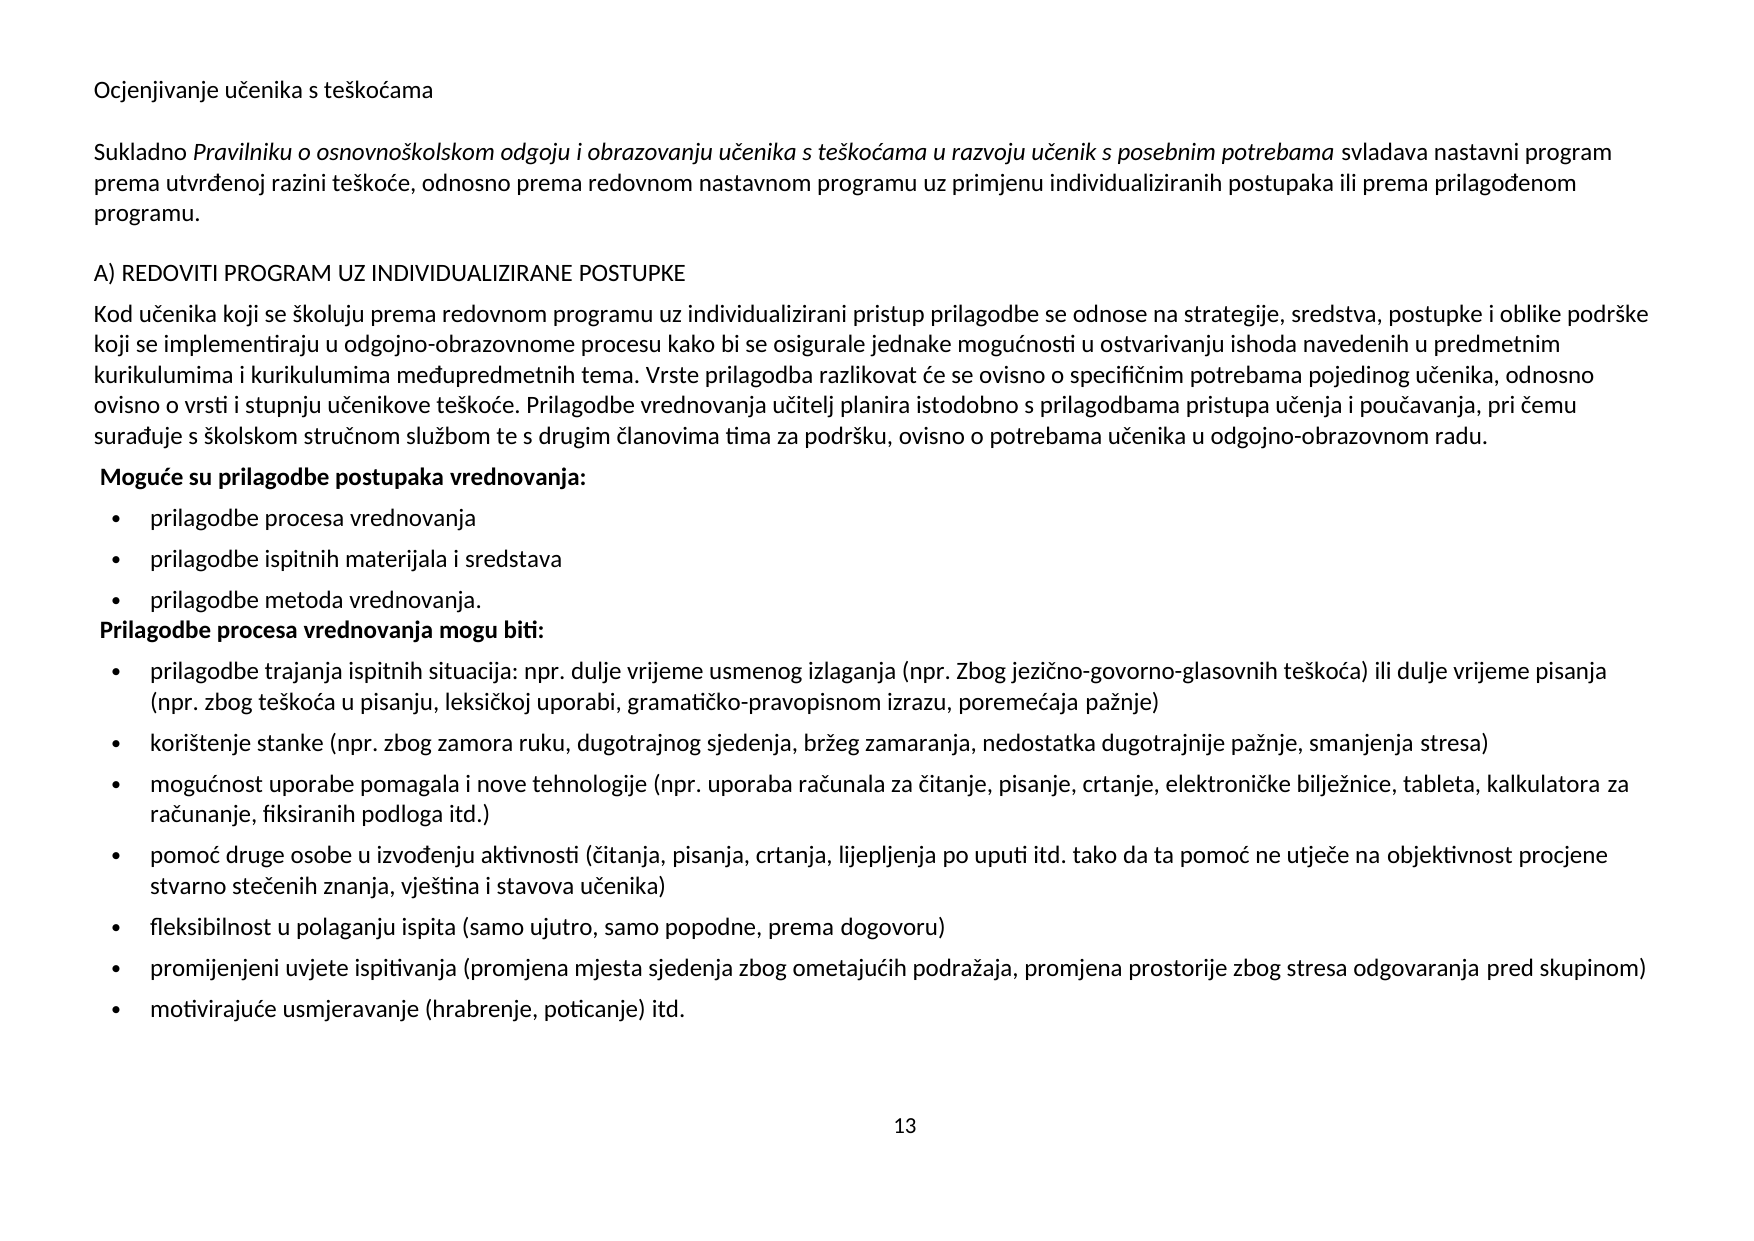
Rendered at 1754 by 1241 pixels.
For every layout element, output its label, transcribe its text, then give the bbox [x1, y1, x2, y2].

list prilagodbe metoda vrednovanja. [112, 584, 1727, 614]
text Kod učenika koji se školuju prema redovnom programu uz individualizirani pristup prilagodbe se odnose na strategije, sredstva, postupke i oblike podrške [94, 298, 1727, 329]
subtitle Prilagodbe procesa vrednovanja mogu biti: [99, 614, 1727, 645]
list prilagodbe procesa vrednovanja [112, 502, 1727, 533]
list prilagodbe trajanja ispitnih situacija: npr. dulje vrijeme usmenog izlaganja (npr. Zbog jezično-govorno-glasovnih teškoća) ili dulje vrijeme pisanja (npr. zbog teškoća u pisanju, leksičkoj uporabi, gramatičko-pravopisnom izrazu, poremećaja pažnje) [112, 656, 1609, 717]
list korištenje stanke (npr. zbog zamora ruku, dugotrajnog sjedenja, bržeg zamaranja, nedostatka dugotrajnije pažnje, smanjenja stresa) [112, 727, 1727, 757]
list motivirajuće usmjeravanje (hrabrenje, poticanje) itd. [112, 993, 1727, 1023]
text Ocjenjivanje učenika s teškoćama [94, 74, 1727, 105]
list prilagodbe ispitnih materijala i sredstava [112, 543, 1727, 574]
text Sukladno Pravilniku o osnovnoškolskom odgoju i obrazovanju učenika s teškoćama u razvoju učenik s posebnim potrebama svladava nastavni program prema utvrđenoj razini teškoće, odnosno prema redovnom nastavnom programu uz primjenu individualiziranih postupaka ili prema prilagođenom programu. [94, 136, 1614, 228]
list pomoć druge osobe u izvođenju aktivnosti (čitanja, pisanja, crtanja, lijepljenja po uputi itd. tako da ta pomoć ne utječe na objektivnost procjene [112, 839, 1727, 870]
list promijenjeni uvjete ispitivanja (promjena mjesta sjedenja zbog ometajućih podražaja, promjena prostorije zbog stresa odgovaranja pred skupinom) [112, 952, 1727, 982]
subtitle Moguće su prilagodbe postupaka vrednovanja: [99, 461, 1727, 492]
list fleksibilnost u polaganju ispita (samo ujutro, samo popodne, prema dogovoru) [112, 911, 1727, 941]
text stvarno stečenih znanja, vještina i stavova učenika) [150, 870, 1727, 900]
list REDOVITI PROGRAM UZ INDIVIDUALIZIRANE POSTUPKE [94, 257, 1727, 288]
text koji se implementiraju u odgojno-obrazovnome procesu kako bi se osigurale jednake mogućnosti u ostvarivanju ishoda navedenih u predmetnim kurikulumima i kurikulumima međupredmetnih tema. Vrste prilagodba razlikovat će se ovisno o specifičnim potrebama pojedinog učenika, odnosno ovisno o vrsti i stupnju učenikove teškoće. Prilagodbe vrednovanja učitelj planira istodobno s prilagodbama pristupa učenja i poučavanja, pri čemu surađuje s školskom stručnom službom te s drugim članovima tima za podršku, ovisno o potrebama učenika u odgojno-obrazovnom radu. [94, 329, 1624, 451]
list mogućnost uporabe pomagala i nove tehnologije (npr. uporaba računala za čitanje, pisanje, crtanje, elektroničke bilježnice, tableta, kalkulatora za [112, 768, 1727, 798]
text računanje, fiksiranih podloga itd.) [150, 798, 1727, 829]
